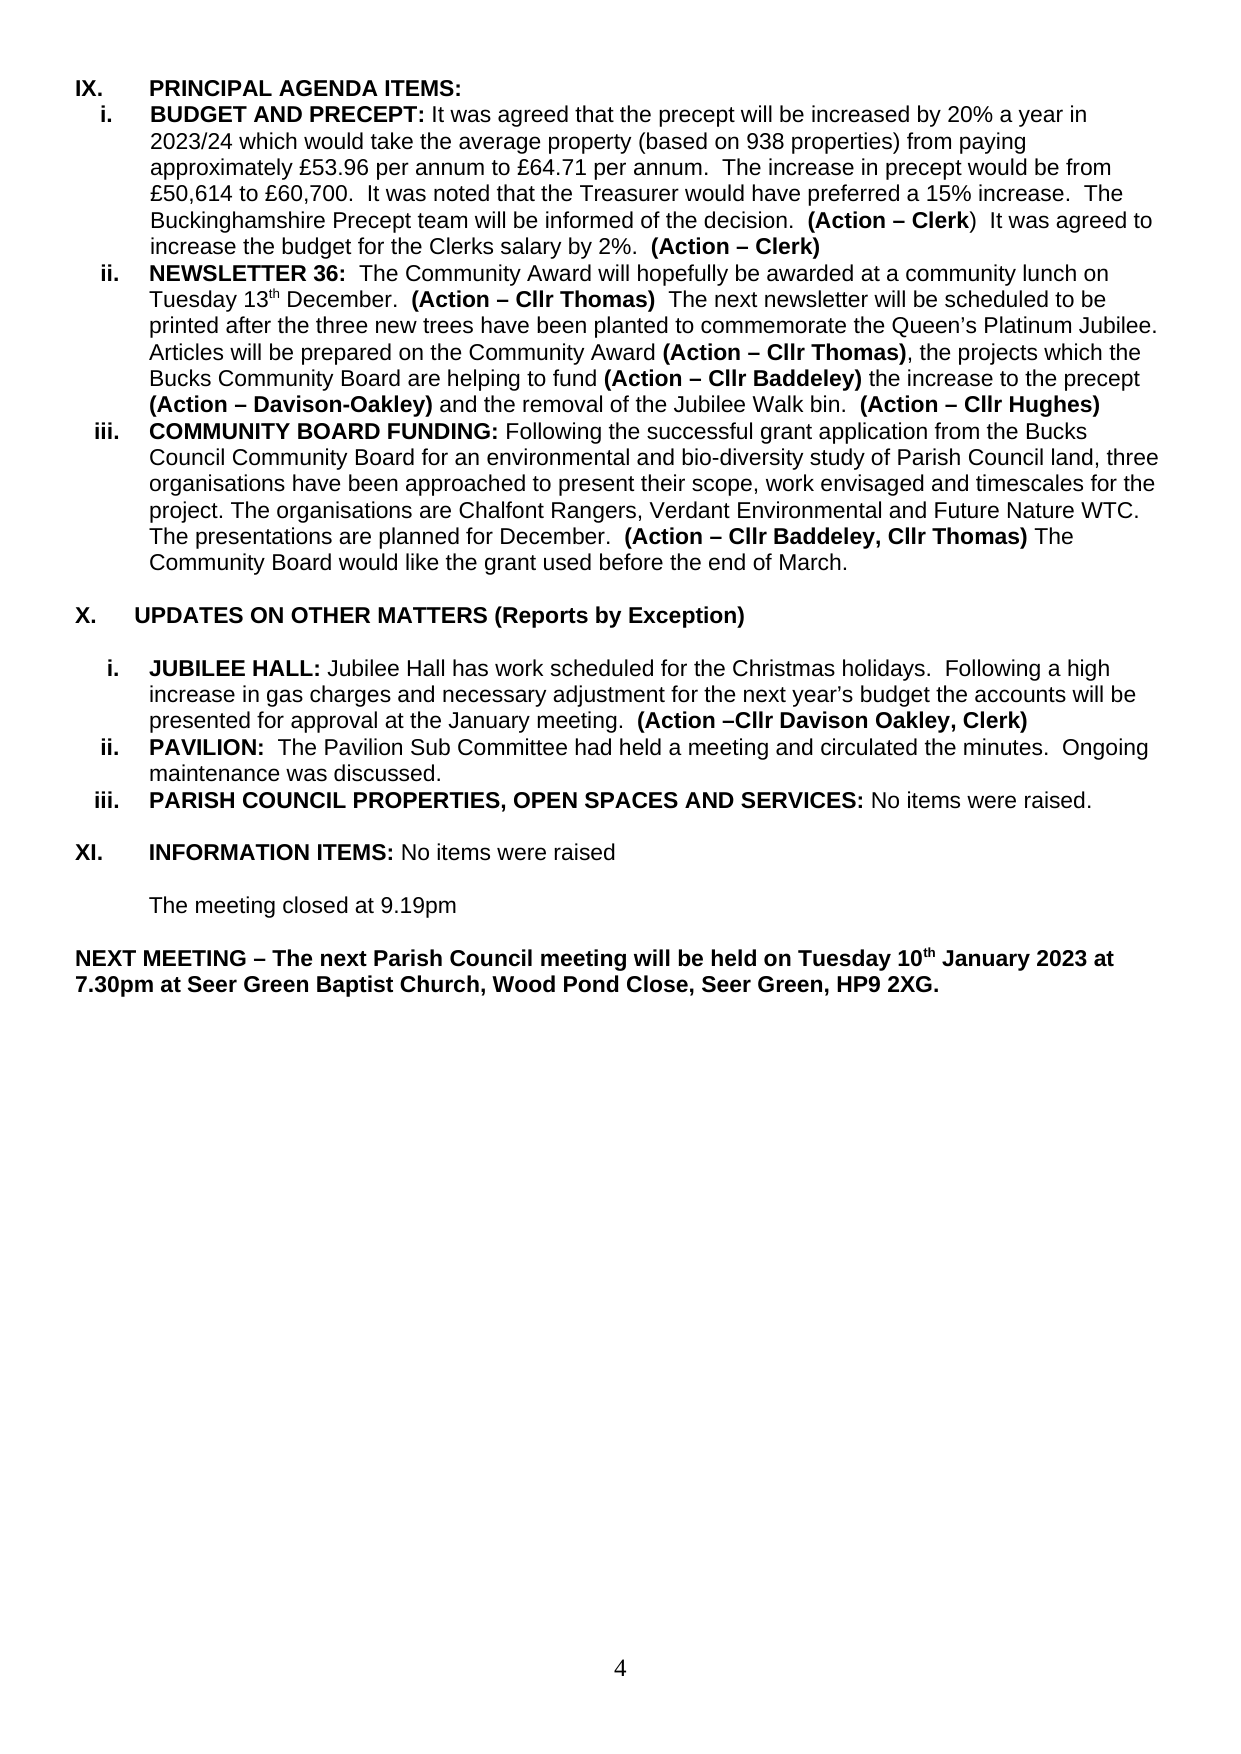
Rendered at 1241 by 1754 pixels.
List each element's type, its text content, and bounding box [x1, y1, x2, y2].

list PAVILION: The Pavilion Sub Committee had held a meeting and circulated the minutes. Ongoing maintenance was discussed. [119, 734, 1165, 787]
list budget and precept: It was agreed that the precept will be increased by 20% a year in 2023/24 which would take the average property (based on 938 properties) from paying approximately £53.96 per annum to £64.71 per annum. The increase in precept would be from £50,614 to £60,700. It was noted that the Treasurer would have preferred a 15% increase. The Buckinghamshire Precept team will be informed of the decision. (Action – Clerk) It was agreed to increase the budget for the Clerks salary by 2%. (Action – Clerk) [112, 101, 1165, 259]
list community board funding: Following the successful grant application from the Bucks Council Community Board for an environmental and bio-diversity study of Parish Council land, three organisations have been approached to present their scope, work envisaged and timescales for the project. The organisations are Chalfont Rangers, Verdant Environmental and Future Nature WTC. The presentations are planned for December. (Action – Cllr Baddeley, Cllr Thomas) The Community Board would like the grant used before the end of March. [119, 418, 1165, 576]
text X. UPDATES ON OTHER MATTERS (Reports by Exception) [75, 602, 1165, 628]
text IX. PRINCIPAL AGENDA ITEMS: [75, 75, 1165, 101]
text The meeting closed at 9.19pm [148, 892, 1165, 918]
list newsletter 36: The Community Award will hopefully be awarded at a community lunch on Tuesday 13th December. (Action – Cllr Thomas) The next newsletter will be scheduled to be printed after the three new trees have been planted to commemorate the Queen’s Platinum Jubilee. Articles will be prepared on the Community Award (Action – Cllr Thomas), the projects which the Bucks Community Board are helping to fund (Action – Cllr Baddeley) the increase to the precept (Action – Davison-Oakley) and the removal of the Jubilee Walk bin. (Action – Cllr Hughes) [119, 259, 1165, 418]
text XI. information items: No items were raised [75, 839, 1165, 866]
list PARISH COUNCIL PROPERTIES, open spaces AND SERVICES: No items were raised. [119, 787, 1165, 813]
list JUBILEE HALL: Jubilee Hall has work scheduled for the Christmas holidays. Following a high increase in gas charges and necessary adjustment for the next year’s budget the accounts will be presented for approval at the January meeting. (Action –Cllr Davison Oakley, Clerk) [119, 655, 1165, 734]
text Next Meeting – The next Parish Council meeting will be held on Tuesday 10th January 2023 at 7.30pm at Seer Green Baptist Church, Wood Pond Close, Seer Green, HP9 2XG. [75, 945, 1165, 997]
